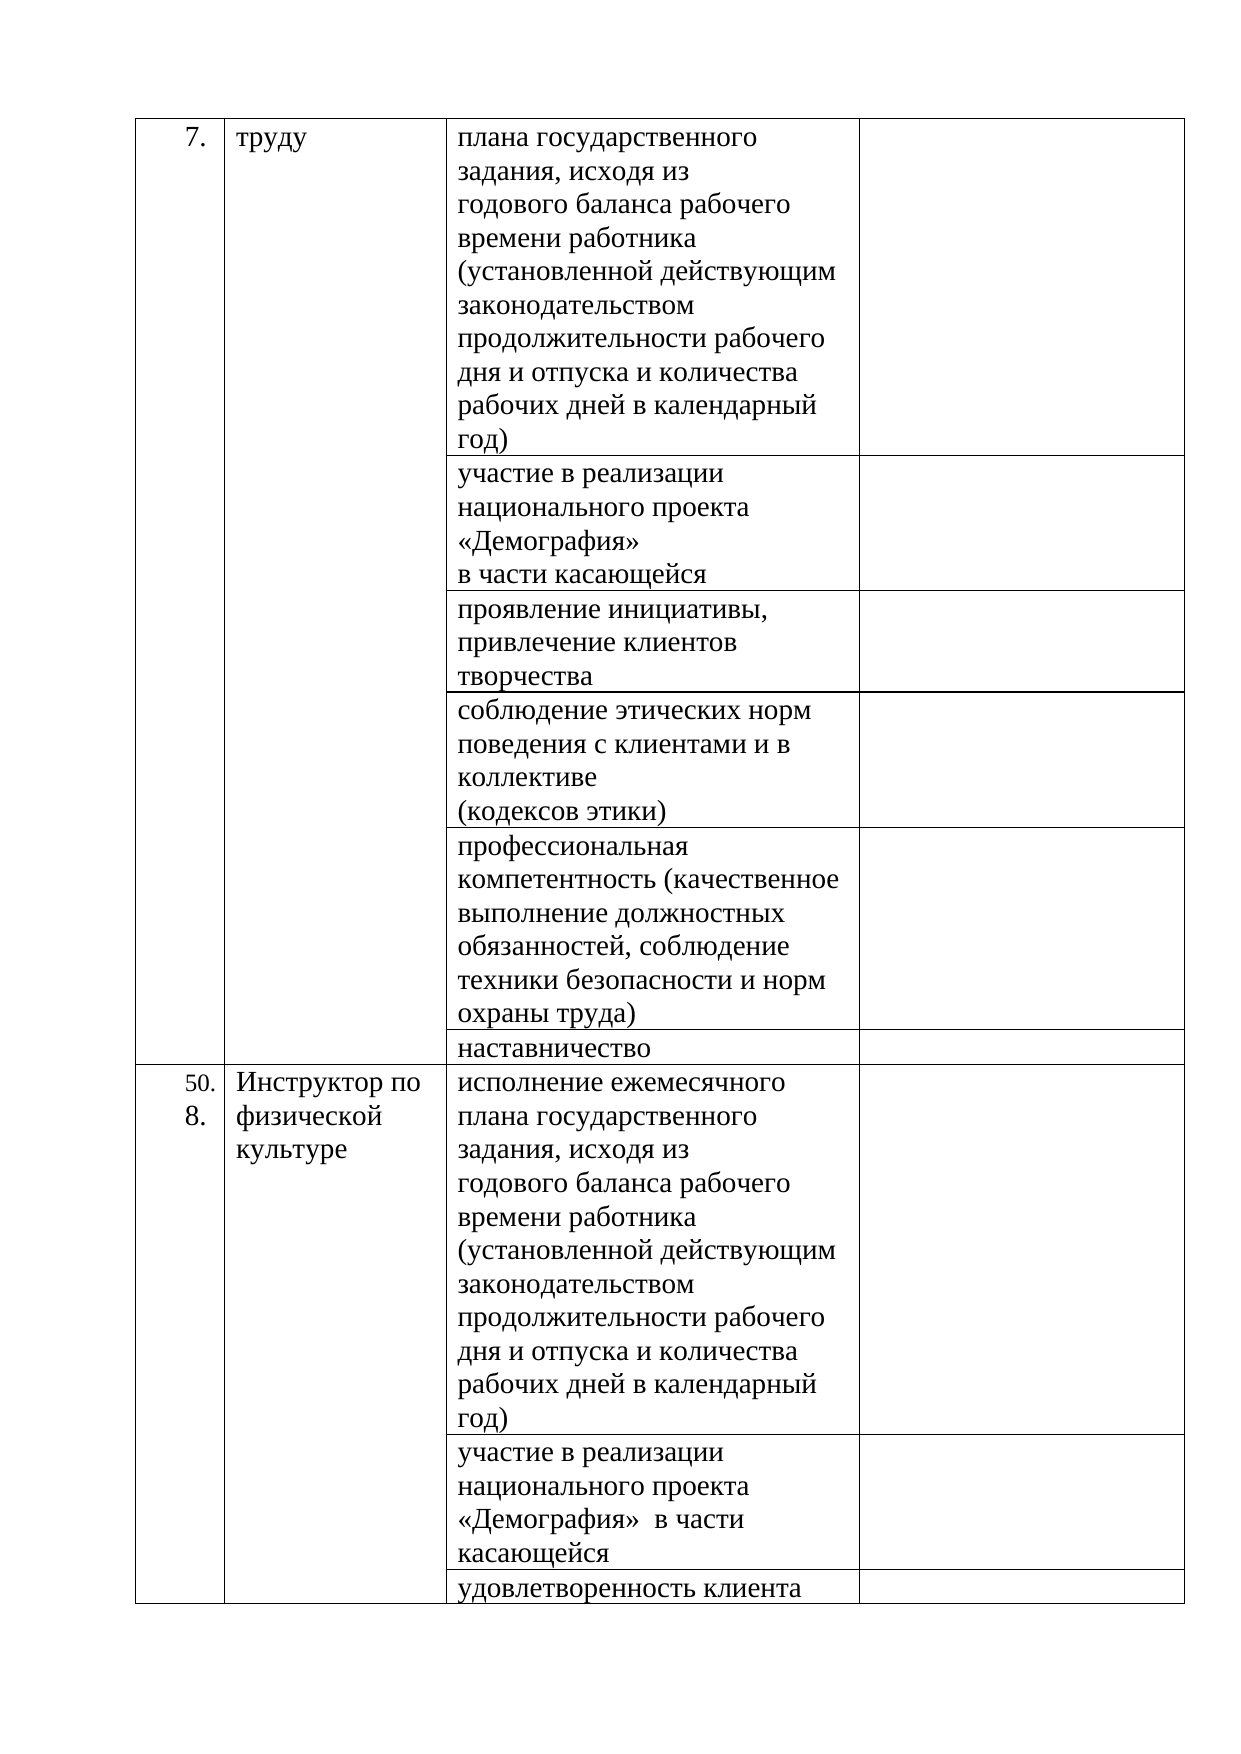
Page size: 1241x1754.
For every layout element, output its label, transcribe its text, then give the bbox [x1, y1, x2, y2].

table_cell [860, 119, 1184, 454]
table_cell участие в реализации национального проекта «Демография» в части касающейся [447, 456, 859, 590]
table_cell участие в реализации национального проекта «Демография» в части касающейся [447, 1435, 859, 1569]
table_cell 7. [136, 119, 224, 1063]
table_cell [860, 1030, 1184, 1063]
table_cell проявление инициативы, привлечение клиентов творчества [447, 591, 859, 691]
table_cell [860, 456, 1184, 590]
table_cell [860, 693, 1184, 827]
table_cell Инструктор по труду [225, 119, 446, 1063]
table_cell 8. [136, 1065, 224, 1603]
table_cell [860, 591, 1184, 691]
table_cell наставничество [447, 1030, 859, 1063]
table_cell [860, 1570, 1184, 1603]
table_cell Инструктор по физической культуре [225, 1065, 446, 1603]
table_cell [860, 1435, 1184, 1569]
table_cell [447, 1570, 859, 1603]
table_cell [860, 828, 1184, 1029]
table_cell соблюдение этических норм поведения с клиентами и в коллективе (кодексов этики) [447, 693, 859, 827]
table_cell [447, 119, 859, 454]
table_cell [860, 1065, 1184, 1433]
table_cell профессиональная компетентность (качественное выполнение должностных обязанностей, соблюдение техники безопасности и норм охраны труда) [447, 828, 859, 1029]
